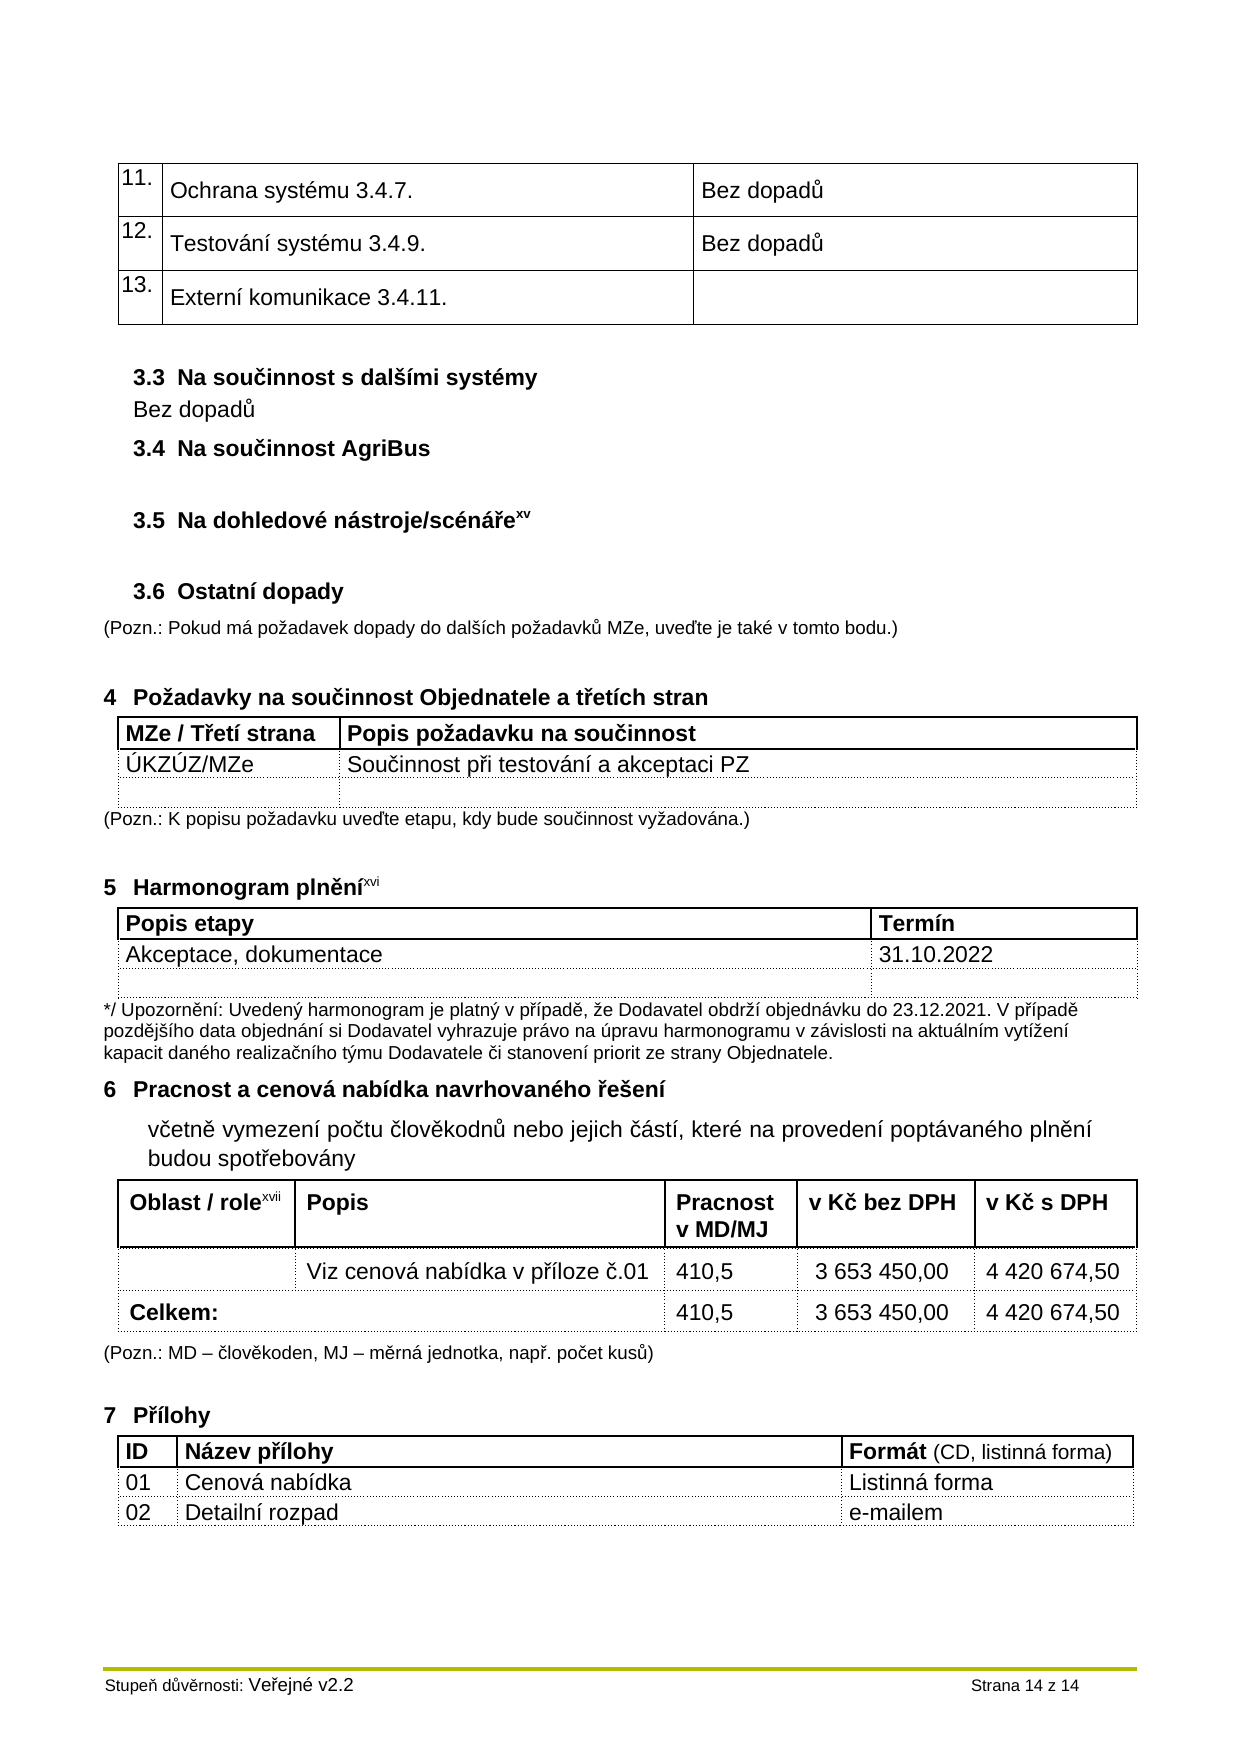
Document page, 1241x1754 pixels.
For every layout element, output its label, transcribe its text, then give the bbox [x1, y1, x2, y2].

table_cell [118, 968, 871, 997]
table_header Pracnost v MD/MJ [666, 1181, 796, 1246]
text */ Upozornění: Uvedený harmonogram je platný v případě, že Dodavatel obdrží objednávku do 23.12.2021. V případě pozdějšího data objednání si Dodavatel vyhrazuje právo na úpravu harmonogramu v závislosti na aktuálním vytížení kapacit daného realizačního týmu Dodavatele či stanovení priorit ze strany Objednatele. [103, 998, 1092, 1063]
subtitle Ostatní dopady [133, 578, 1092, 604]
table_cell [118, 1248, 295, 1290]
table_cell Bez dopadů [694, 217, 1137, 270]
table_header Popis [296, 1181, 664, 1246]
table_header v Kč s DPH [976, 1181, 1136, 1246]
table_cell 01 [118, 1467, 177, 1496]
table_cell [694, 271, 1137, 324]
subtitle Na součinnost s dalšími systémy [133, 364, 1092, 390]
table_cell 410,5 [665, 1248, 797, 1290]
table_header MZe / Třetí strana [119, 718, 339, 747]
table_cell Listinná forma [842, 1468, 1133, 1496]
table_header Oblast / role [119, 1181, 294, 1246]
table_cell e-mailem [842, 1496, 1133, 1525]
table_cell 02 [118, 1496, 177, 1525]
table_cell [340, 777, 1137, 807]
table_cell 3 653 450,00 [797, 1290, 974, 1331]
table_cell [119, 217, 162, 270]
table_cell Externí komunikace 3.4.11. [163, 271, 693, 324]
subtitle Harmonogram plnění [103, 874, 1092, 901]
table_cell Celkem: [118, 1290, 664, 1331]
table_cell 3 653 450,00 [797, 1248, 974, 1290]
subtitle Požadavky na součinnost Objednatele a třetích stran [103, 683, 1092, 710]
text Bez dopadů [133, 396, 1092, 423]
table_header Popis etapy [119, 909, 870, 938]
table_cell Detailní rozpad [177, 1496, 842, 1525]
table_header Formát (CD, listinná forma) [843, 1437, 1132, 1466]
table_header v Kč bez DPH [798, 1181, 974, 1246]
table_cell Testování systému 3.4.9. [163, 217, 693, 270]
table_cell [119, 271, 162, 324]
table_cell Součinnost při testování a akceptaci PZ [340, 748, 1137, 777]
subtitle Přílohy [103, 1402, 1092, 1428]
table_header Název přílohy [178, 1437, 841, 1466]
table_header ID [119, 1437, 176, 1466]
text (Pozn.: K popisu požadavku uveďte etapu, kdy bude součinnost vyžadována.) [103, 808, 1092, 829]
table_cell Bez dopadů [694, 164, 1137, 216]
text (Pozn.: Pokud má požadavek dopady do dalších požadavků MZe, uveďte je také v tomto bodu.) [103, 617, 1092, 638]
table_cell 4 420 674,50 [975, 1290, 1137, 1331]
table_cell 31.10.2022 [871, 940, 1137, 968]
table_cell Ochrana systému 3.4.7. [163, 164, 693, 216]
table_header Popis požadavku na součinnost [341, 718, 1136, 747]
table_cell Akceptace, dokumentace [118, 939, 871, 968]
table_cell [119, 164, 162, 216]
table_cell [118, 777, 339, 807]
subtitle Na součinnost AgriBus [133, 435, 1092, 461]
list včetně vymezení počtu člověkodnů nebo jejich částí, které na provedení poptávaného plnění budou spotřebovány [148, 1114, 1092, 1173]
table_cell 4 420 674,50 [975, 1248, 1137, 1290]
subtitle Na dohledové nástroje/scénáře [133, 507, 1092, 533]
table_cell [871, 968, 1137, 997]
table_cell Viz cenová nabídka v příloze č.01 [295, 1248, 664, 1290]
table_cell ÚKZÚZ/MZe [118, 749, 339, 777]
table_cell 410,5 [665, 1290, 797, 1331]
subtitle Pracnost a cenová nabídka navrhovaného řešení [103, 1076, 1092, 1102]
table_cell Cenová nabídka [177, 1468, 842, 1496]
text (Pozn.: MD – člověkoden, MJ – měrná jednotka, např. počet kusů) [103, 1342, 1092, 1363]
table_header Termín [872, 909, 1136, 938]
